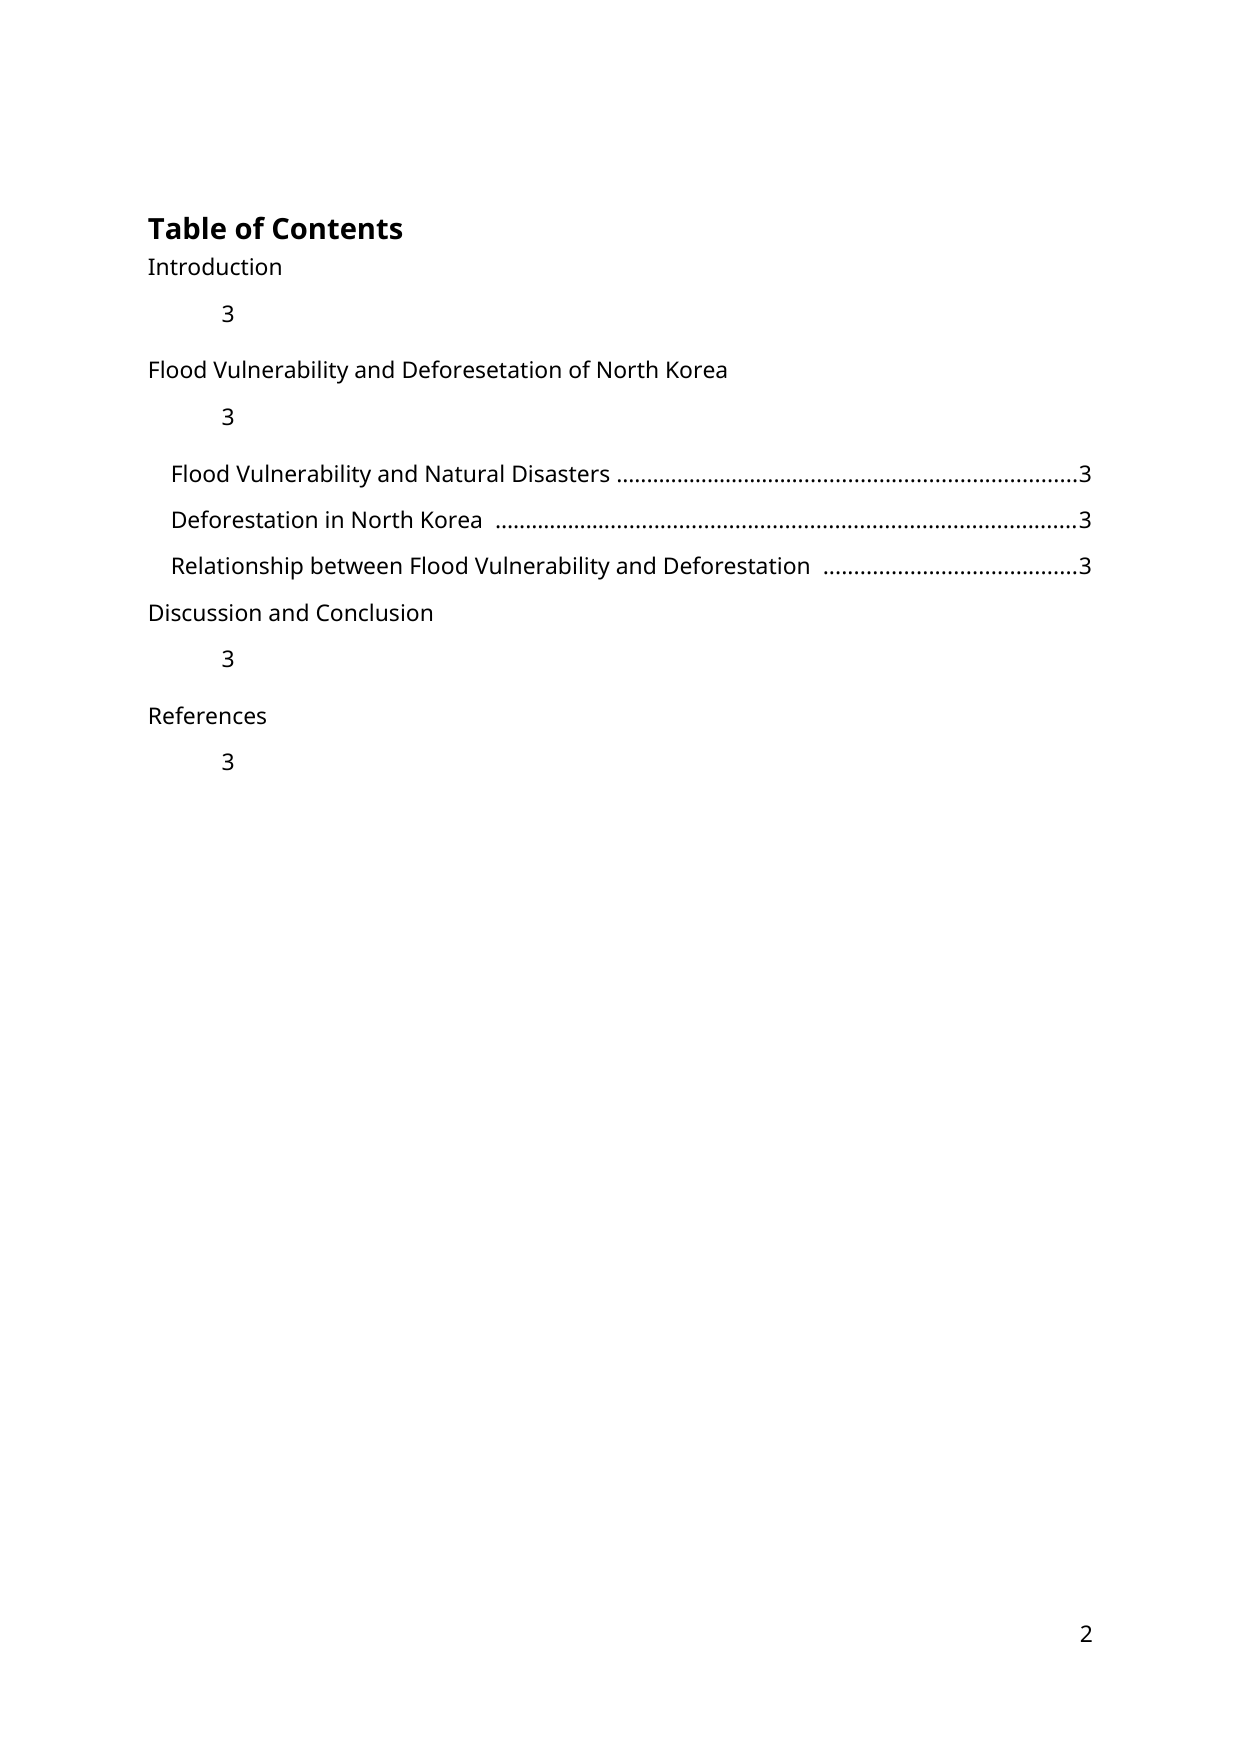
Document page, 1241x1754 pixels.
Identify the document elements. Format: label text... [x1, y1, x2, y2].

text Introduction 3 [148, 251, 1093, 283]
text Relationship between Flood Vulnerability and Deforestation 3 [171, 550, 1093, 582]
text Flood Vulnerability and Natural Disasters 3 [171, 458, 1093, 489]
text Deforestation in North Korea 3 [171, 504, 1093, 535]
text Flood Vulnerability and Deforesetation of North Korea 3 [148, 354, 1093, 386]
text Discussion and Conclusion 3 [148, 597, 1093, 628]
subtitle Table of Contents [148, 208, 1093, 248]
text References 3 [148, 700, 1093, 731]
